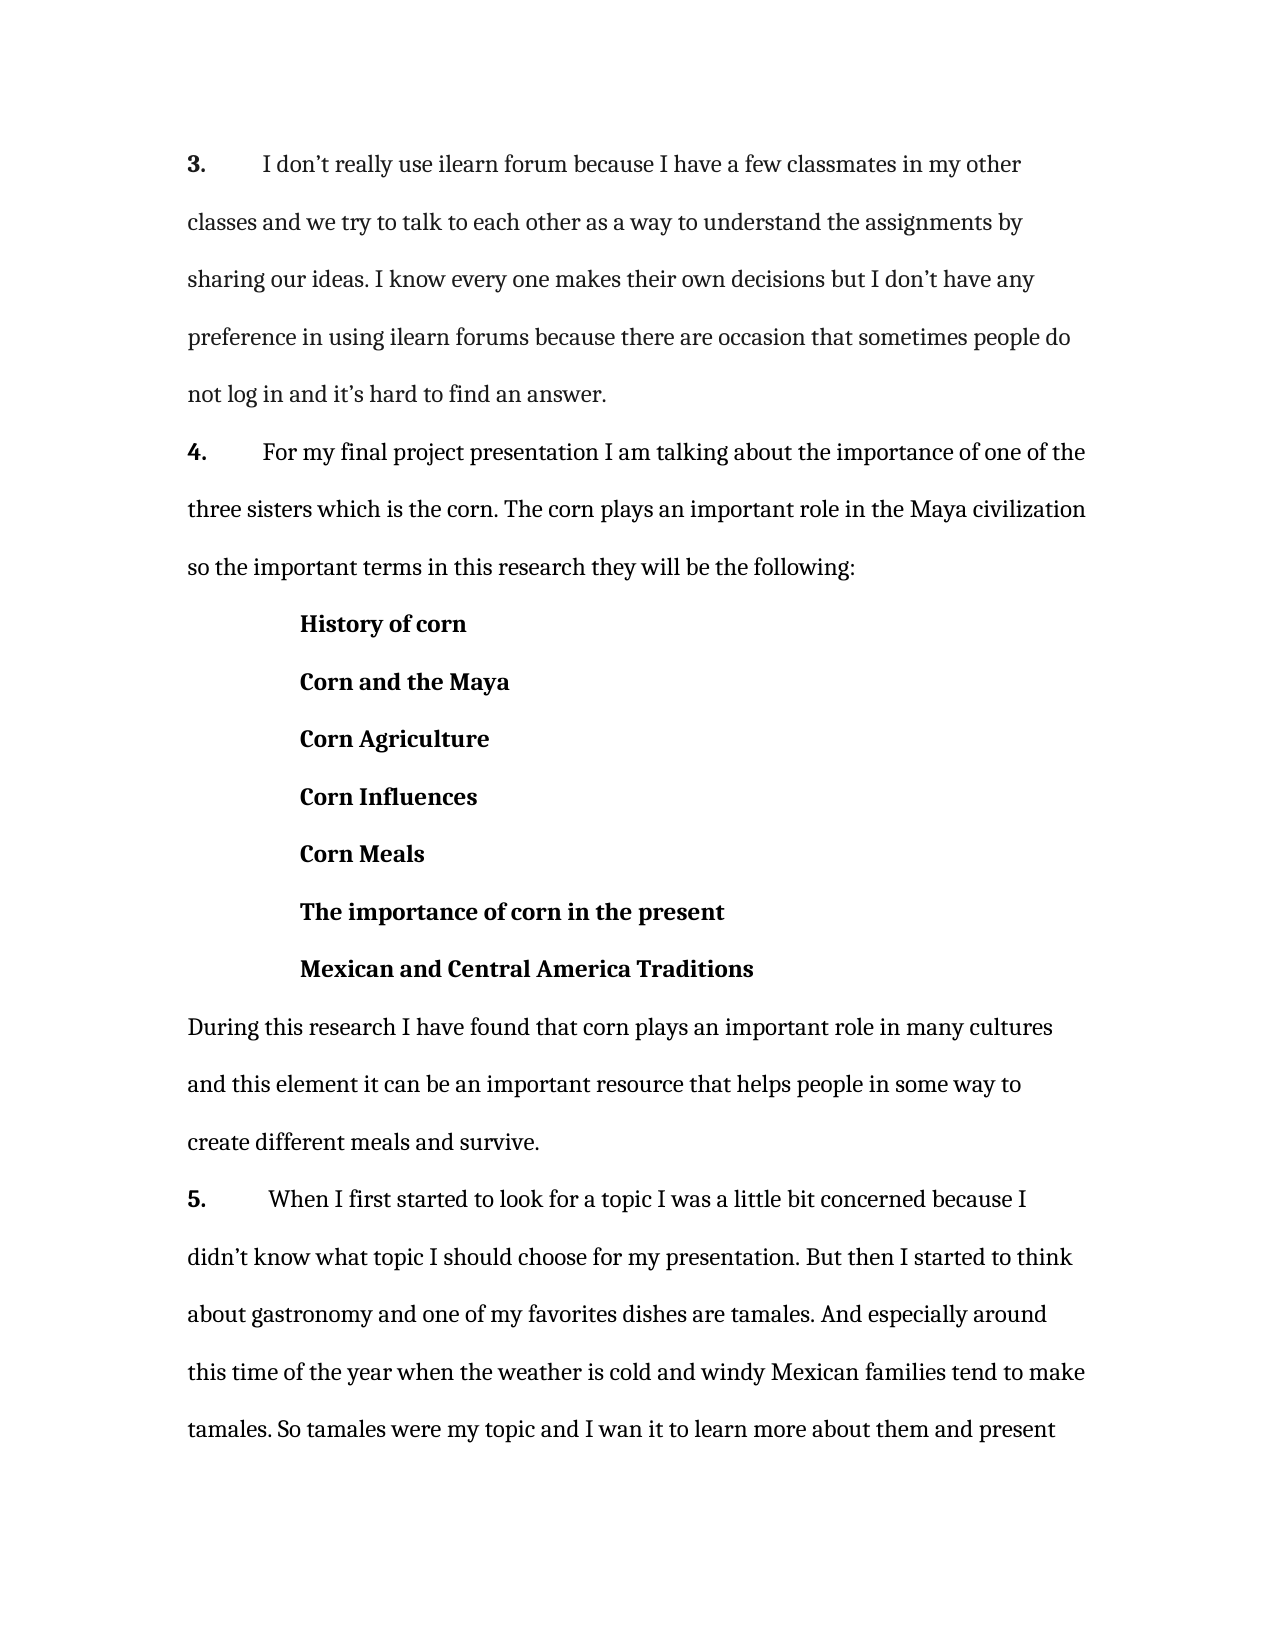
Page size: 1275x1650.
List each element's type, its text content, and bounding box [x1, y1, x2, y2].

text Corn Agriculture [300, 725, 1087, 754]
text Corn Influences [300, 782, 1087, 811]
text During this research I have found that corn plays an important role in many cultures and this element it can be an important resource that helps people in some way to create different meals and survive. [187, 1012, 1087, 1156]
text 3. I don’t really use ilearn forum because I have a few classmates in my other classes and we try to talk to each other as a way to understand the assignments by sharing our ideas. I know every one makes their own decisions but I don’t have any preference in using ilearn forums because there are occasion that sometimes people do not log in and it’s hard to find an answer. [187, 150, 1087, 409]
text Mexican and Central America Traditions [300, 955, 1087, 984]
text Corn and the Maya [300, 667, 1087, 696]
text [187, 1185, 1087, 1444]
text The importance of corn in the present [300, 897, 1087, 926]
text History of corn [300, 610, 1087, 639]
text 4. For my final project presentation I am talking about the importance of one of the three sisters which is the corn. The corn plays an important role in the Maya civilization so the important terms in this research they will be the following: [187, 437, 1087, 581]
text Corn Meals [300, 840, 1087, 869]
